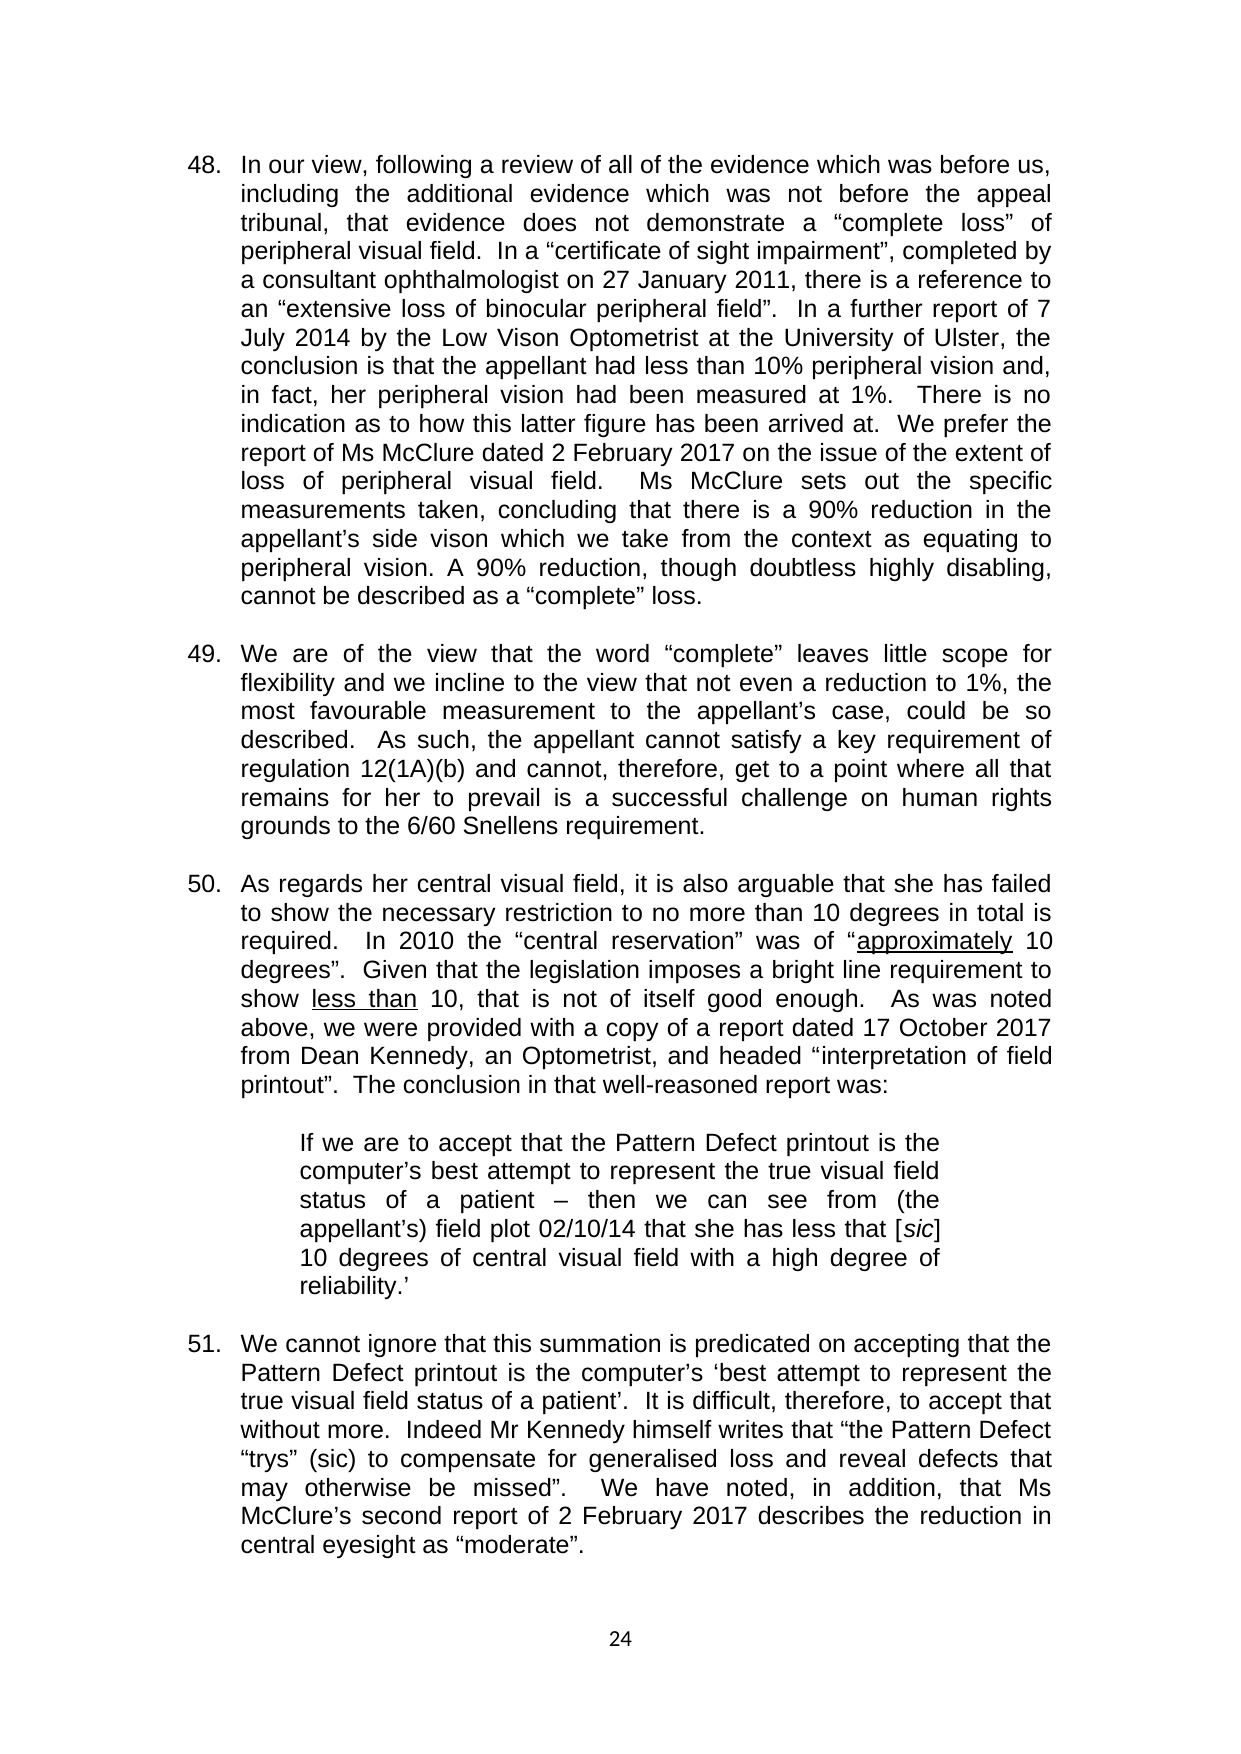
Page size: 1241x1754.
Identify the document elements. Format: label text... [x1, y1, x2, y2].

text 50. As regards her central visual field, it is also arguable that she has failed to show the necessary restriction to no more than 10 degrees in total is required. In 2010 the “central reservation” was of “approximately 10 degrees”. Given that the legislation imposes a bright line requirement to show less than 10, that is not of itself good enough. As was noted above, we were provided with a copy of a report dated 17 October 2017 from Dean Kennedy, an Optometrist, and headed “interpretation of field printout”. The conclusion in that well-reasoned report was: [187, 869, 1053, 1099]
text 49. We are of the view that the word “complete” leaves little scope for flexibility and we incline to the view that not even a reduction to 1%, the most favourable measurement to the appellant’s case, could be so described. As such, the appellant cannot satisfy a key requirement of regulation 12(1A)(b) and cannot, therefore, get to a point where all that remains for her to prevail is a successful challenge on human rights grounds to the 6/60 Snellens requirement. [187, 639, 1053, 840]
text If we are to accept that the Pattern Defect printout is the computer’s best attempt to represent the true visual field status of a patient – then we can see from (the appellant’s) field plot 02/10/14 that she has less that [sic] 10 degrees of central visual field with a high degree of reliability.’ [299, 1127, 941, 1300]
text 51. We cannot ignore that this summation is predicated on accepting that the Pattern Defect printout is the computer’s ‘best attempt to represent the true visual field status of a patient’. It is difficult, therefore, to accept that without more. Indeed Mr Kennedy himself writes that “the Pattern Defect “trys” (sic) to compensate for generalised loss and reveal defects that may otherwise be missed”. We have noted, in addition, that Ms McClure’s second report of 2 February 2017 describes the reduction in central eyesight as “moderate”. [187, 1329, 1053, 1559]
text 48. In our view, following a review of all of the evidence which was before us, including the additional evidence which was not before the appeal tribunal, that evidence does not demonstrate a “complete loss” of peripheral visual field. In a “certificate of sight impairment”, completed by a consultant ophthalmologist on 27 January 2011, there is a reference to an “extensive loss of binocular peripheral field”. In a further report of 7 July 2014 by the Low Vison Optometrist at the University of Ulster, the conclusion is that the appellant had less than 10% peripheral vision and, in fact, her peripheral vision had been measured at 1%. There is no indication as to how this latter figure has been arrived at. We prefer the report of Ms McClure dated 2 February 2017 on the issue of the extent of loss of peripheral visual field. Ms McClure sets out the specific measurements taken, concluding that there is a 90% reduction in the appellant’s side vison which we take from the context as equating to peripheral vision. A 90% reduction, though doubtless highly disabling, cannot be described as a “complete” loss. [187, 150, 1053, 610]
